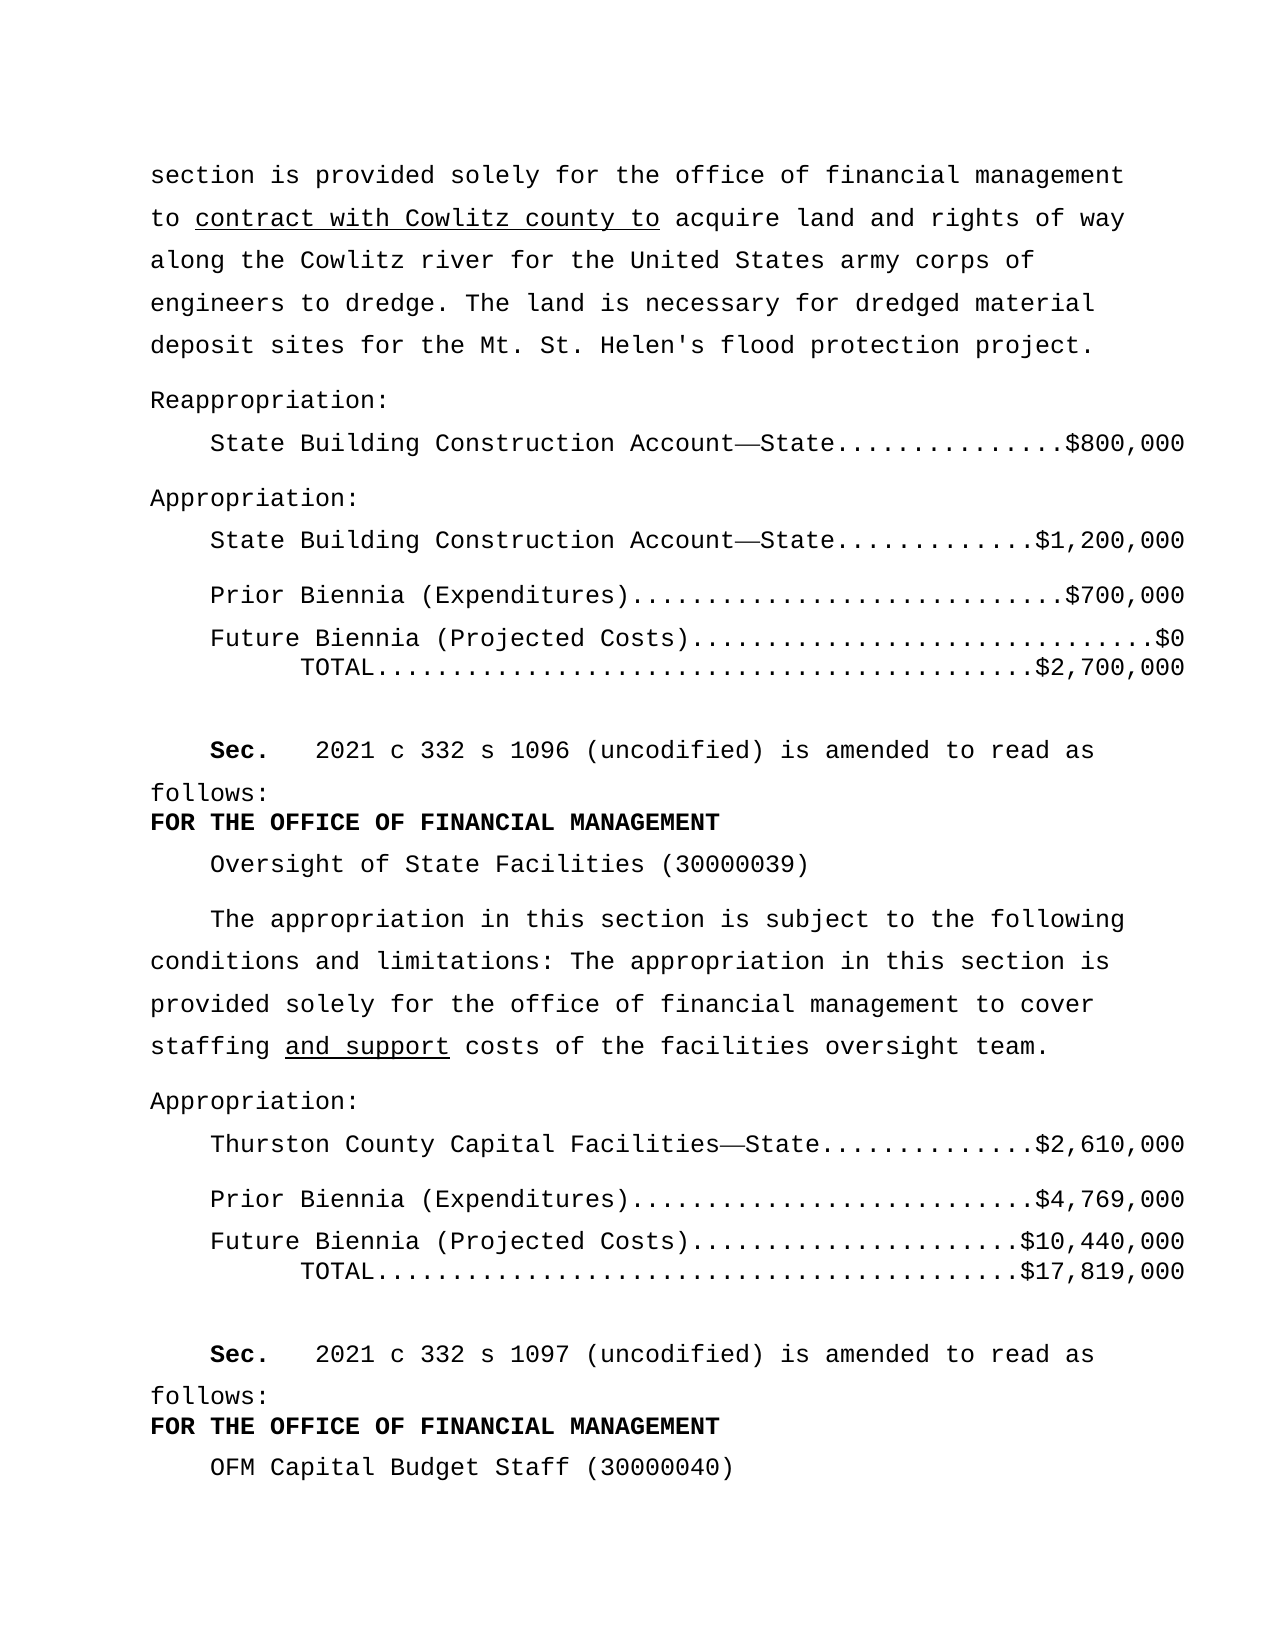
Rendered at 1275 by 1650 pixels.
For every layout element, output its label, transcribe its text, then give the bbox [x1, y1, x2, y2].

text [150, 150, 1125, 362]
text State Building Construction Account—State $800,000 [150, 417, 1125, 460]
text State Building Construction Account—State $1,200,000 [150, 515, 1125, 557]
text The appropriation in this section is subject to the following conditions and limitations: The appropriation in this section is provided solely for the office of financial management to cover staffing and support costs of the facilities oversight team. [150, 893, 1125, 1063]
text Thurston County Capital Facilities—State $2,610,000 [150, 1118, 1125, 1161]
text FOR THE OFFICE OF FINANCIAL MANAGEMENT [150, 1413, 1125, 1442]
text TOTAL $2,700,000 [150, 655, 1125, 683]
text TOTAL $17,819,000 [150, 1258, 1125, 1287]
text Appropriation: [150, 1076, 1125, 1118]
text Sec. 2021 c 332 s 1096 (uncodified) is amended to read as follows: [150, 725, 1125, 810]
text Prior Biennia (Expenditures) $4,769,000 [150, 1173, 1125, 1216]
text Future Biennia (Projected Costs) $0 [150, 612, 1125, 655]
text Appropriation: [150, 472, 1125, 515]
text Reappropriation: [150, 375, 1125, 417]
text Prior Biennia (Expenditures) $700,000 [150, 570, 1125, 612]
text OFM Capital Budget Staff (30000040) [150, 1442, 1125, 1484]
text Oversight of State Facilities (30000039) [150, 838, 1125, 881]
text Sec. 2021 c 332 s 1097 (uncodified) is amended to read as follows: [150, 1328, 1125, 1413]
text FOR THE OFFICE OF FINANCIAL MANAGEMENT [150, 810, 1125, 838]
text Future Biennia (Projected Costs) $10,440,000 [150, 1216, 1125, 1258]
